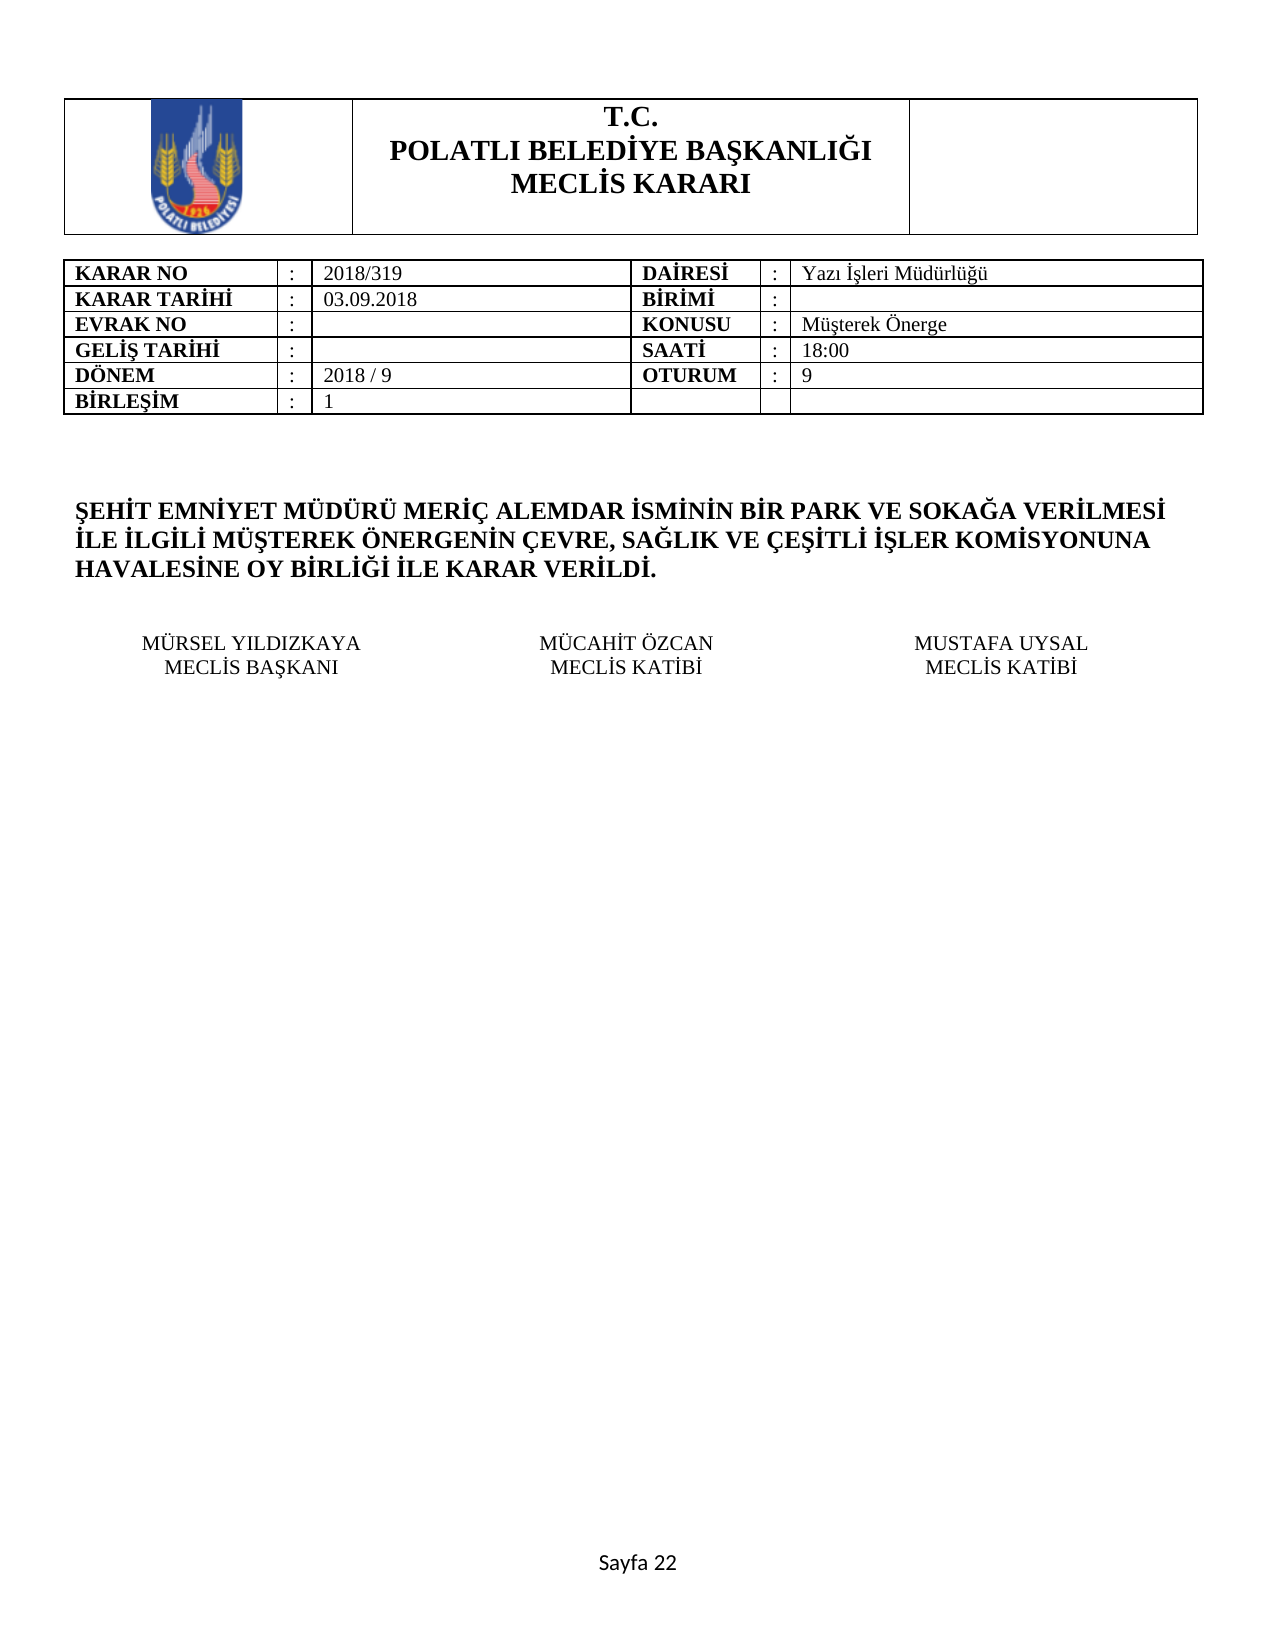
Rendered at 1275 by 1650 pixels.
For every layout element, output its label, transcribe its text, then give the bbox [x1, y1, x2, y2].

table_header MÜCAHİT ÖZCAN MECLİS KATİBİ [439, 631, 814, 679]
table_header MUSTAFA UYSAL MECLİS KATİBİ [814, 631, 1189, 679]
table_header MÜRSEL YILDIZKAYA MECLİS BAŞKANI [64, 631, 439, 679]
picture [151, 99, 243, 234]
